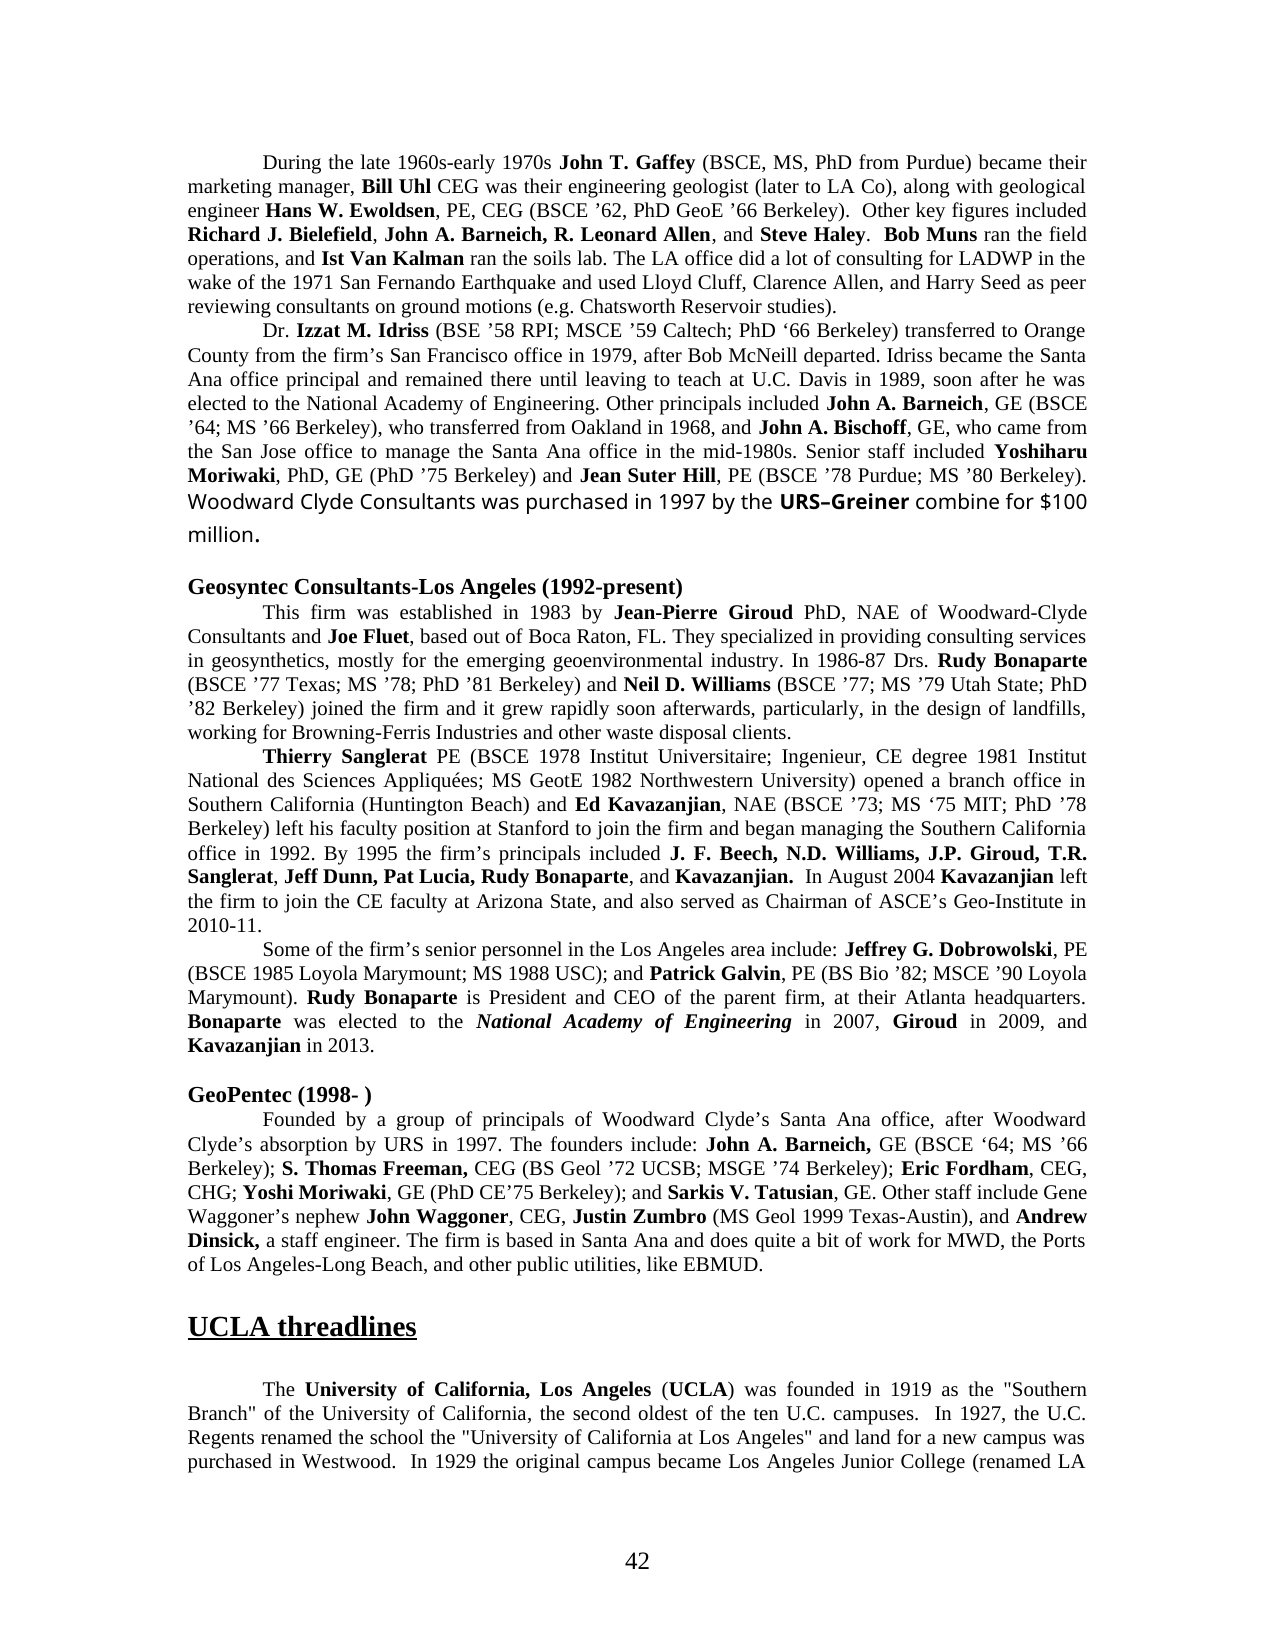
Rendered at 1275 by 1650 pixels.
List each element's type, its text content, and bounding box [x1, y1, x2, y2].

text UCLA threadlines [187, 1309, 1087, 1343]
text Geosyntec Consultants-Los Angeles (1992-present) [187, 573, 1087, 600]
text During the late 1960s-early 1970s John T. Gaffey (BSCE, MS, PhD from Purdue) became their marketing manager, Bill Uhl CEG was their engineering geologist (later to LA Co), along with geological engineer Hans W. Ewoldsen, PE, CEG (BSCE ’62, PhD GeoE ’66 Berkeley). Other key figures included Richard J. Bielefield, John A. Barneich, R. Leonard Allen, and Steve Haley. Bob Muns ran the field operations, and Ist Van Kalman ran the soils lab. The LA office did a lot of consulting for LADWP in the wake of the 1971 San Fernando Earthquake and used Lloyd Cluff, Clarence Allen, and Harry Seed as peer reviewing consultants on ground motions (e.g. Chatsworth Reservoir studies). [187, 150, 1087, 318]
text Dr. Izzat M. Idriss (BSE ’58 RPI; MSCE ’59 Caltech; PhD ‘66 Berkeley) transferred to Orange County from the firm’s San Francisco office in 1979, after Bob McNeill departed. Idriss became the Santa Ana office principal and remained there until leaving to teach at U.C. Davis in 1989, soon after he was elected to the National Academy of Engineering. Other principals included John A. Barneich, GE (BSCE ’64; MS ’66 Berkeley), who transferred from Oakland in 1968, and John A. Bischoff, GE, who came from the San Jose office to manage the Santa Ana office in the mid-1980s. Senior staff included Yoshiharu Moriwaki, PhD, GE (PhD ’75 Berkeley) and Jean Suter Hill, PE (BSCE ’78 Purdue; MS ’80 Berkeley). Woodward Clyde Consultants was purchased in 1997 by the URS–Greiner combine for $100 million. [187, 318, 1087, 549]
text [187, 1376, 1087, 1473]
text GeoPentec (1998- ) [187, 1081, 1087, 1107]
text Some of the firm’s senior personnel in the Los Angeles area include: Jeffrey G. Dobrowolski, PE (BSCE 1985 Loyola Marymount; MS 1988 USC); and Patrick Galvin, PE (BS Bio ’82; MSCE ’90 Loyola Marymount). Rudy Bonaparte is President and CEO of the parent firm, at their Atlanta headquarters. Bonaparte was elected to the National Academy of Engineering in 2007, Giroud in 2009, and Kavazanjian in 2013. [187, 937, 1087, 1057]
text Founded by a group of principals of Woodward Clyde’s Santa Ana office, after Woodward Clyde’s absorption by URS in 1997. The founders include: John A. Barneich, GE (BSCE ‘64; MS ’66 Berkeley); S. Thomas Freeman, CEG (BS Geol ’72 UCSB; MSGE ’74 Berkeley); Eric Fordham, CEG, CHG; Yoshi Moriwaki, GE (PhD CE’75 Berkeley); and Sarkis V. Tatusian, GE. Other staff include Gene Waggoner’s nephew John Waggoner, CEG, Justin Zumbro (MS Geol 1999 Texas-Austin), and Andrew Dinsick, a staff engineer. The firm is based in Santa Ana and does quite a bit of work for MWD, the Ports of Los Angeles-Long Beach, and other public utilities, like EBMUD. [187, 1107, 1087, 1276]
text This firm was established in 1983 by Jean-Pierre Giroud PhD, NAE of Woodward-Clyde Consultants and Joe Fluet, based out of Boca Raton, FL. They specialized in providing consulting services in geosynthetics, mostly for the emerging geoenvironmental industry. In 1986-87 Drs. Rudy Bonaparte (BSCE ’77 Texas; MS ’78; PhD ’81 Berkeley) and Neil D. Williams (BSCE ’77; MS ’79 Utah State; PhD ’82 Berkeley) joined the firm and it grew rapidly soon afterwards, particularly, in the design of landfills, working for Browning-Ferris Industries and other waste disposal clients. [187, 600, 1087, 744]
text Thierry Sanglerat PE (BSCE 1978 Institut Universitaire; Ingenieur, CE degree 1981 Institut National des Sciences Appliquées; MS GeotE 1982 Northwestern University) opened a branch office in Southern California (Huntington Beach) and Ed Kavazanjian, NAE (BSCE ’73; MS ‘75 MIT; PhD ’78 Berkeley) left his faculty position at Stanford to join the firm and began managing the Southern California office in 1992. By 1995 the firm’s principals included J. F. Beech, N.D. Williams, J.P. Giroud, T.R. Sanglerat, Jeff Dunn, Pat Lucia, Rudy Bonaparte, and Kavazanjian. In August 2004 Kavazanjian left the firm to join the CE faculty at Arizona State, and also served as Chairman of ASCE’s Geo-Institute in 2010-11. [187, 744, 1087, 937]
